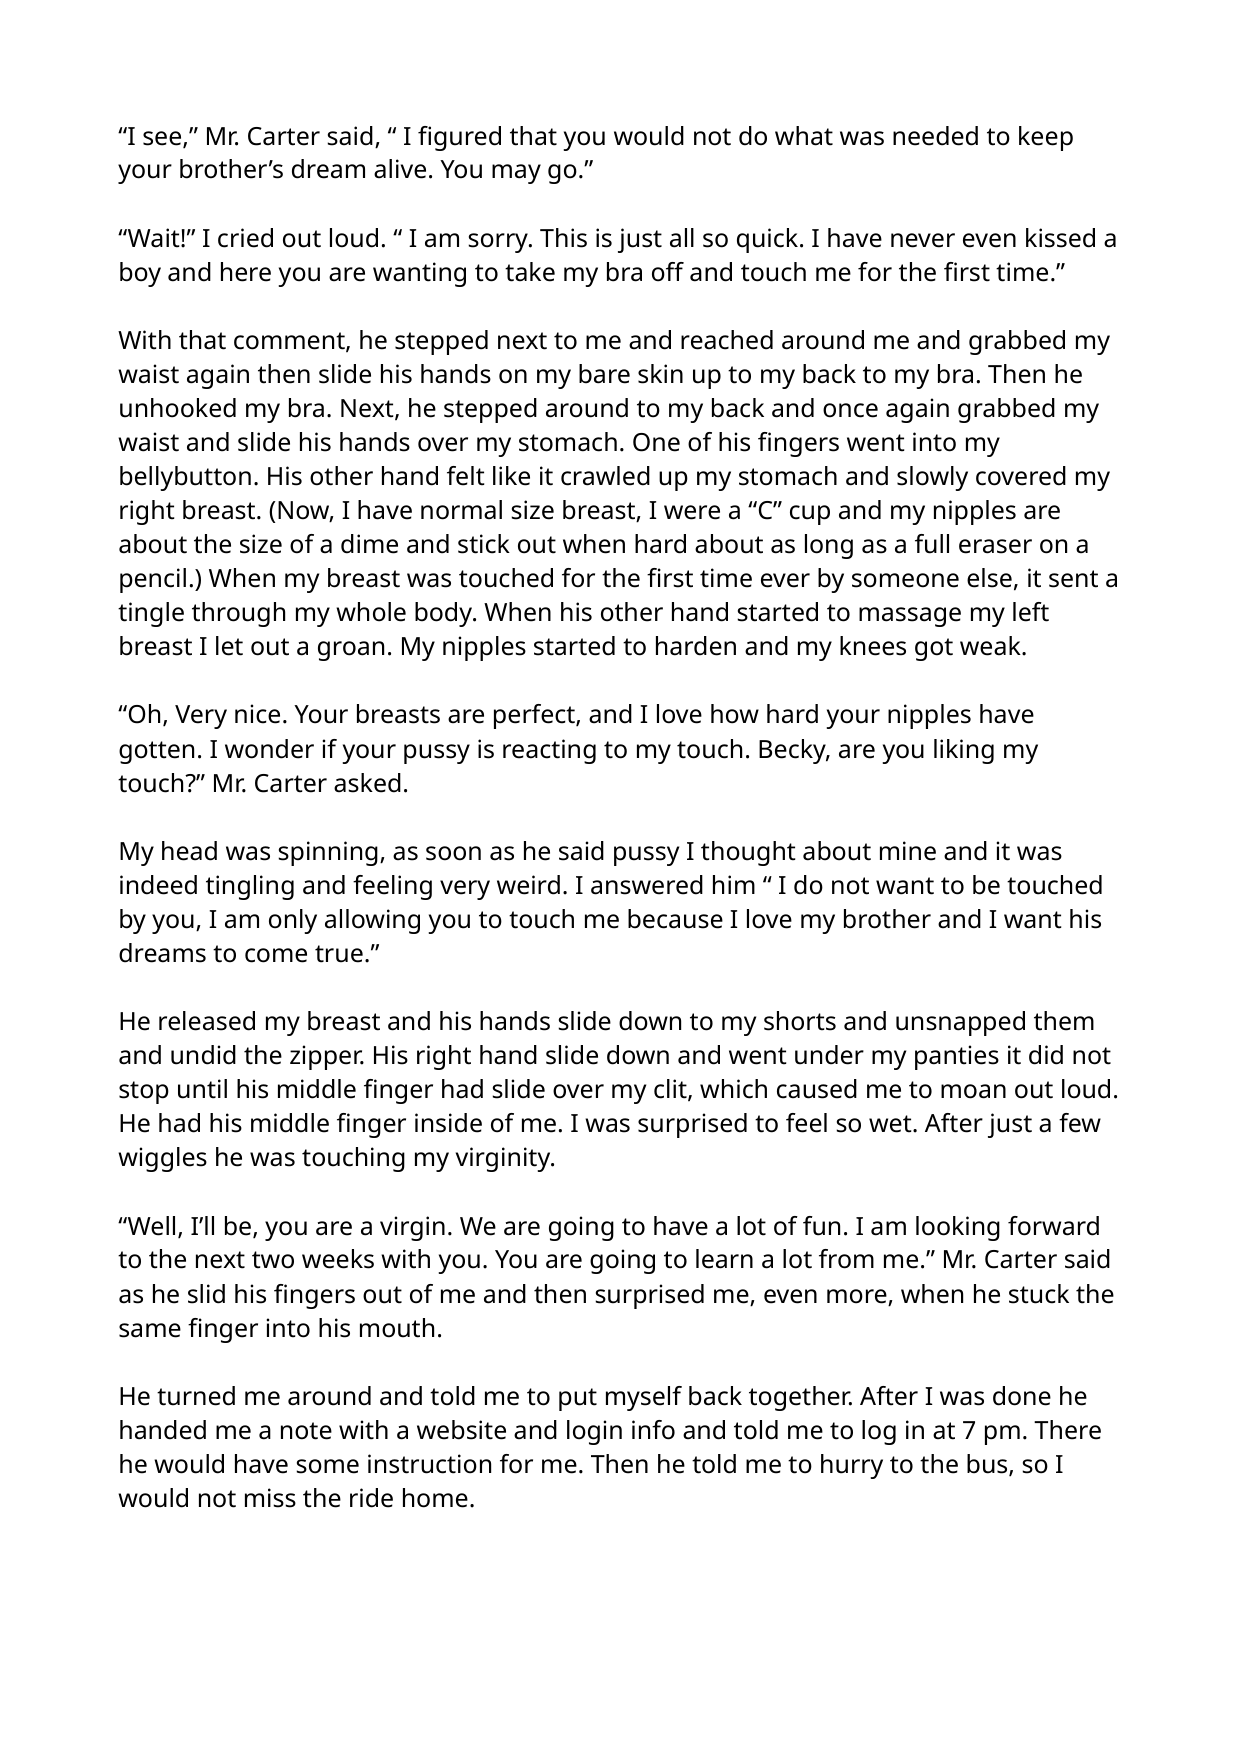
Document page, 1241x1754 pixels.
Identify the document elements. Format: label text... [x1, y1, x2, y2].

text “Wait!” I cried out loud. “ I am sorry. This is just all so quick. I have never even kissed a boy and here you are wanting to take my bra off and touch me for the first time.” [118, 220, 1122, 288]
text With that comment, he stepped next to me and reached around me and grabbed my waist again then slide his hands on my bare skin up to my back to my bra. Then he unhooked my bra. Next, he stepped around to my back and once again grabbed my waist and slide his hands over my stomach. One of his fingers went into my bellybutton. His other hand felt like it crawled up my stomach and slowly covered my right breast. (Now, I have normal size breast, I were a “C” cup and my nipples are about the size of a dime and stick out when hard about as long as a full eraser on a pencil.) When my breast was touched for the first time ever by someone else, it sent a tingle through my whole body. When his other hand started to massage my left breast I let out a groan. My nipples started to harden and my knees got weak. [118, 322, 1122, 663]
text He turned me around and told me to put myself back together. After I was done he handed me a note with a website and login info and told me to log in at 7 pm. There he would have some instruction for me. Then he told me to hurry to the bus, so I would not miss the ride home. [118, 1378, 1122, 1515]
text “Oh, Very nice. Your breasts are perfect, and I love how hard your nipples have gotten. I wonder if your pussy is reacting to my touch. Becky, are you liking my touch?” Mr. Carter asked. [118, 697, 1122, 799]
text He released my breast and his hands slide down to my shorts and unsnapped them and undid the zipper. His right hand slide down and went under my panties it did not stop until his middle finger had slide over my clit, which caused me to moan out loud. He had his middle finger inside of me. I was surprised to feel so wet. After just a few wiggles he was touching my virginity. [118, 1004, 1122, 1174]
text My head was spinning, as soon as he said pussy I thought about mine and it was indeed tingling and feeling very weird. I answered him “ I do not want to be touched by you, I am only allowing you to touch me because I love my brother and I want his dreams to come true.” [118, 833, 1122, 970]
text “Well, I’ll be, you are a virgin. We are going to have a lot of fun. I am looking forward to the next two weeks with you. You are going to learn a lot from me.” Mr. Carter said as he slid his fingers out of me and then surprised me, even more, when he stuck the same finger into his mouth. [118, 1208, 1122, 1344]
text “I see,” Mr. Carter said, “ I figured that you would not do what was needed to keep your brother’s dream alive. You may go.” [118, 118, 1122, 186]
